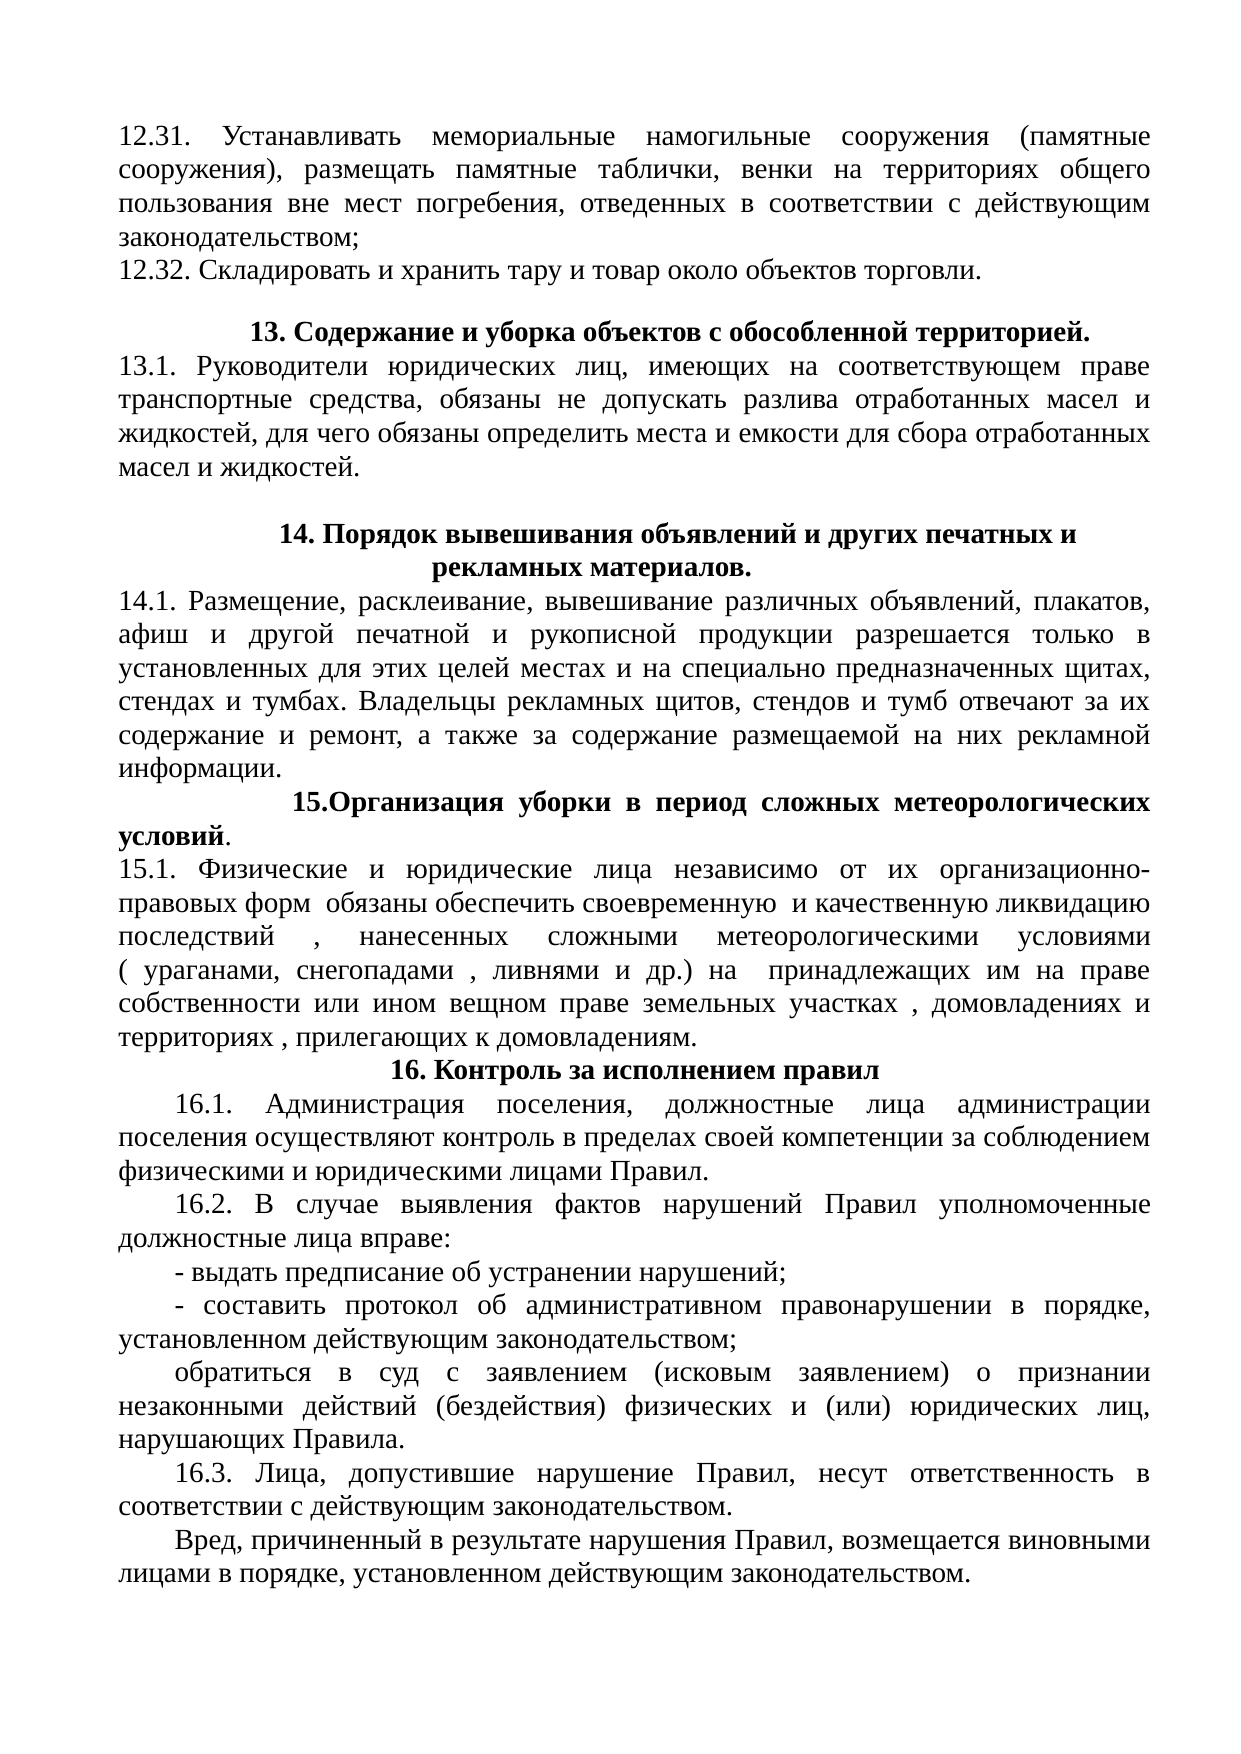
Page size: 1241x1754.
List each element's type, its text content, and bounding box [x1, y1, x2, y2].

text 14. Порядок вывешивания объявлений и других печатных и [118, 516, 1152, 549]
text Вред, причиненный в результате нарушения Правил, возмещается виновными лицами в порядке, установленном действующим законодательством. [118, 1522, 1152, 1589]
text - составить протокол об административном правонарушении в порядке, установленном действующим законодательством; [118, 1287, 1152, 1354]
text 12.32. Складировать и хранить тару и товар около объектов торговли. [118, 252, 1152, 286]
text 15.1. Физические и юридические лица независимо от их организационно-правовых форм обязаны обеспечить своевременную и качественную ликвидацию последствий , нанесенных сложными метеорологическими условиями ( ураганами, снегопадами , ливнями и др.) на принадлежащих им на праве собственности или ином вещном праве земельных участках , домовладениях и территориях , прилегающих к домовладениям. [118, 851, 1152, 1052]
text 16.1. Администрация поселения, должностные лица администрации поселения осуществляют контроль в пределах своей компетенции за соблюдением физическими и юридическими лицами Правил. [118, 1086, 1152, 1187]
text 16.3. Лица, допустившие нарушение Правил, несут ответственность в соответствии с действующим законодательством. [118, 1455, 1152, 1522]
text 16.2. В случае выявления фактов нарушений Правил уполномоченные должностные лица вправе: [118, 1187, 1152, 1254]
text 15.Организация уборки в период сложных метеорологических условий. [118, 784, 1152, 851]
text обратиться в суд с заявлением (исковым заявлением) о признании незаконными действий (бездействия) физических и (или) юридических лиц, нарушающих Правила. [118, 1354, 1152, 1455]
text 13.1. Руководители юридических лиц, имеющих на соответствующем праве транспортные средства, обязаны не допускать разлива отработанных масел и жидкостей, для чего обязаны определить места и емкости для сбора отработанных масел и жидкостей. [118, 348, 1152, 482]
text 14.1. Размещение, расклеивание, вывешивание различных объявлений, плакатов, афиш и другой печатной и рукописной продукции разрешается только в установленных для этих целей местах и на специально предназначенных щитах, стендах и тумбах. Владельцы рекламных щитов, стендов и тумб отвечают за их содержание и ремонт, а также за содержание размещаемой на них рекламной информации. [118, 583, 1152, 784]
text 12.31. Устанавливать мемориальные намогильные сооружения (памятные сооружения), размещать памятные таблички, венки на территориях общего пользования вне мест погребения, отведенных в соответствии с действующим законодательством; [118, 118, 1152, 252]
text 13. Содержание и уборка объектов с обособленной территорией. [118, 314, 1152, 348]
text рекламных материалов. [118, 549, 1152, 583]
text - выдать предписание об устранении нарушений; [118, 1254, 1152, 1287]
text 16. Контроль за исполнением правил [118, 1052, 1152, 1086]
